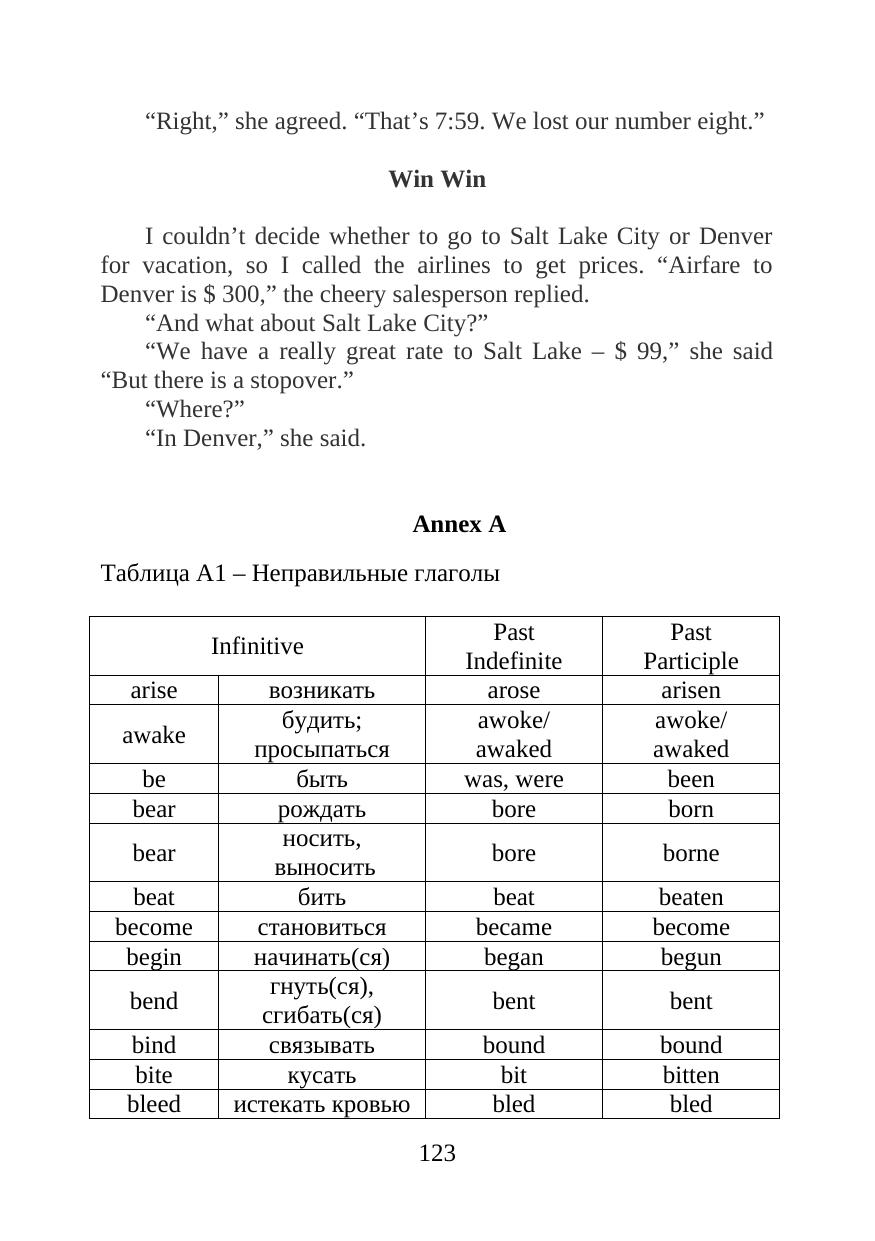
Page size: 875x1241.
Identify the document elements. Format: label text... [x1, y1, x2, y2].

table_cell been [603, 764, 779, 793]
table_cell быть [219, 764, 425, 793]
table_cell гнуть(ся), сгибать(ся) [219, 971, 425, 1029]
table_cell become [603, 912, 779, 941]
table_header Past Participle [603, 617, 779, 674]
text Таблица А1 – Неправильные глаголы [100, 558, 774, 587]
table_cell arose [426, 676, 602, 704]
table_cell became [426, 912, 602, 941]
text “Right,” she agreed. “That’s 7:59. We lost our number eight.” [100, 106, 774, 135]
table_cell bent [426, 971, 602, 1029]
text Win Win [100, 164, 774, 193]
table_cell be [90, 764, 218, 793]
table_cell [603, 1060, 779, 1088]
table_cell begin [90, 942, 218, 970]
table_cell awoke/ awaked [603, 705, 779, 763]
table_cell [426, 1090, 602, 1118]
table_cell возникать [219, 676, 425, 704]
text Annex A [100, 509, 774, 538]
table_cell bear [90, 824, 218, 881]
table_cell рождать [219, 794, 425, 822]
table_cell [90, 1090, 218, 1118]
table_cell бить [219, 882, 425, 911]
table_header Infinitive [90, 617, 425, 674]
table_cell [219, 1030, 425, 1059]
table_cell bend [90, 971, 218, 1029]
text “We have a really great rate to Salt Lake – $ 99,” she said “But there is a stopover.” [100, 336, 774, 394]
table_cell bear [90, 794, 218, 822]
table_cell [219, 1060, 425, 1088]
table_cell begun [603, 942, 779, 970]
text “In Denver,” she said. [100, 423, 774, 451]
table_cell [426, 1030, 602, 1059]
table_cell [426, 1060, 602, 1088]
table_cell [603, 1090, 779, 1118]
table_cell beat [426, 882, 602, 911]
table_cell bore [426, 824, 602, 881]
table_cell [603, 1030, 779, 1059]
table_cell awake [90, 705, 218, 763]
table_cell bind [90, 1030, 218, 1059]
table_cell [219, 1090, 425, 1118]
table_cell становиться [219, 912, 425, 941]
table_cell awoke/ awaked [426, 705, 602, 763]
table_cell become [90, 912, 218, 941]
table_cell bent [603, 971, 779, 1029]
table_cell beaten [603, 882, 779, 911]
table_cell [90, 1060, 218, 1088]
table_cell начинать(ся) [219, 942, 425, 970]
table_cell was, were [426, 764, 602, 793]
table_cell beat [90, 882, 218, 911]
table_header Past Indefinite [426, 617, 602, 674]
table_cell borne [603, 824, 779, 881]
table_cell будить; просыпаться [219, 705, 425, 763]
table_cell bore [426, 794, 602, 822]
table_cell носить, выносить [219, 824, 425, 881]
text I couldn’t decide whether to go to Salt Lake City or Denver for vacation, so I called the airlines to get prices. “Airfare to Denver is $ 300,” the cheery salesperson replied. [100, 221, 774, 308]
table_cell born [603, 794, 779, 822]
text “And what about Salt Lake City?” [100, 308, 774, 336]
table_cell arisen [603, 676, 779, 704]
text “Where?” [100, 394, 774, 423]
table_cell began [426, 942, 602, 970]
table_cell arise [90, 676, 218, 704]
